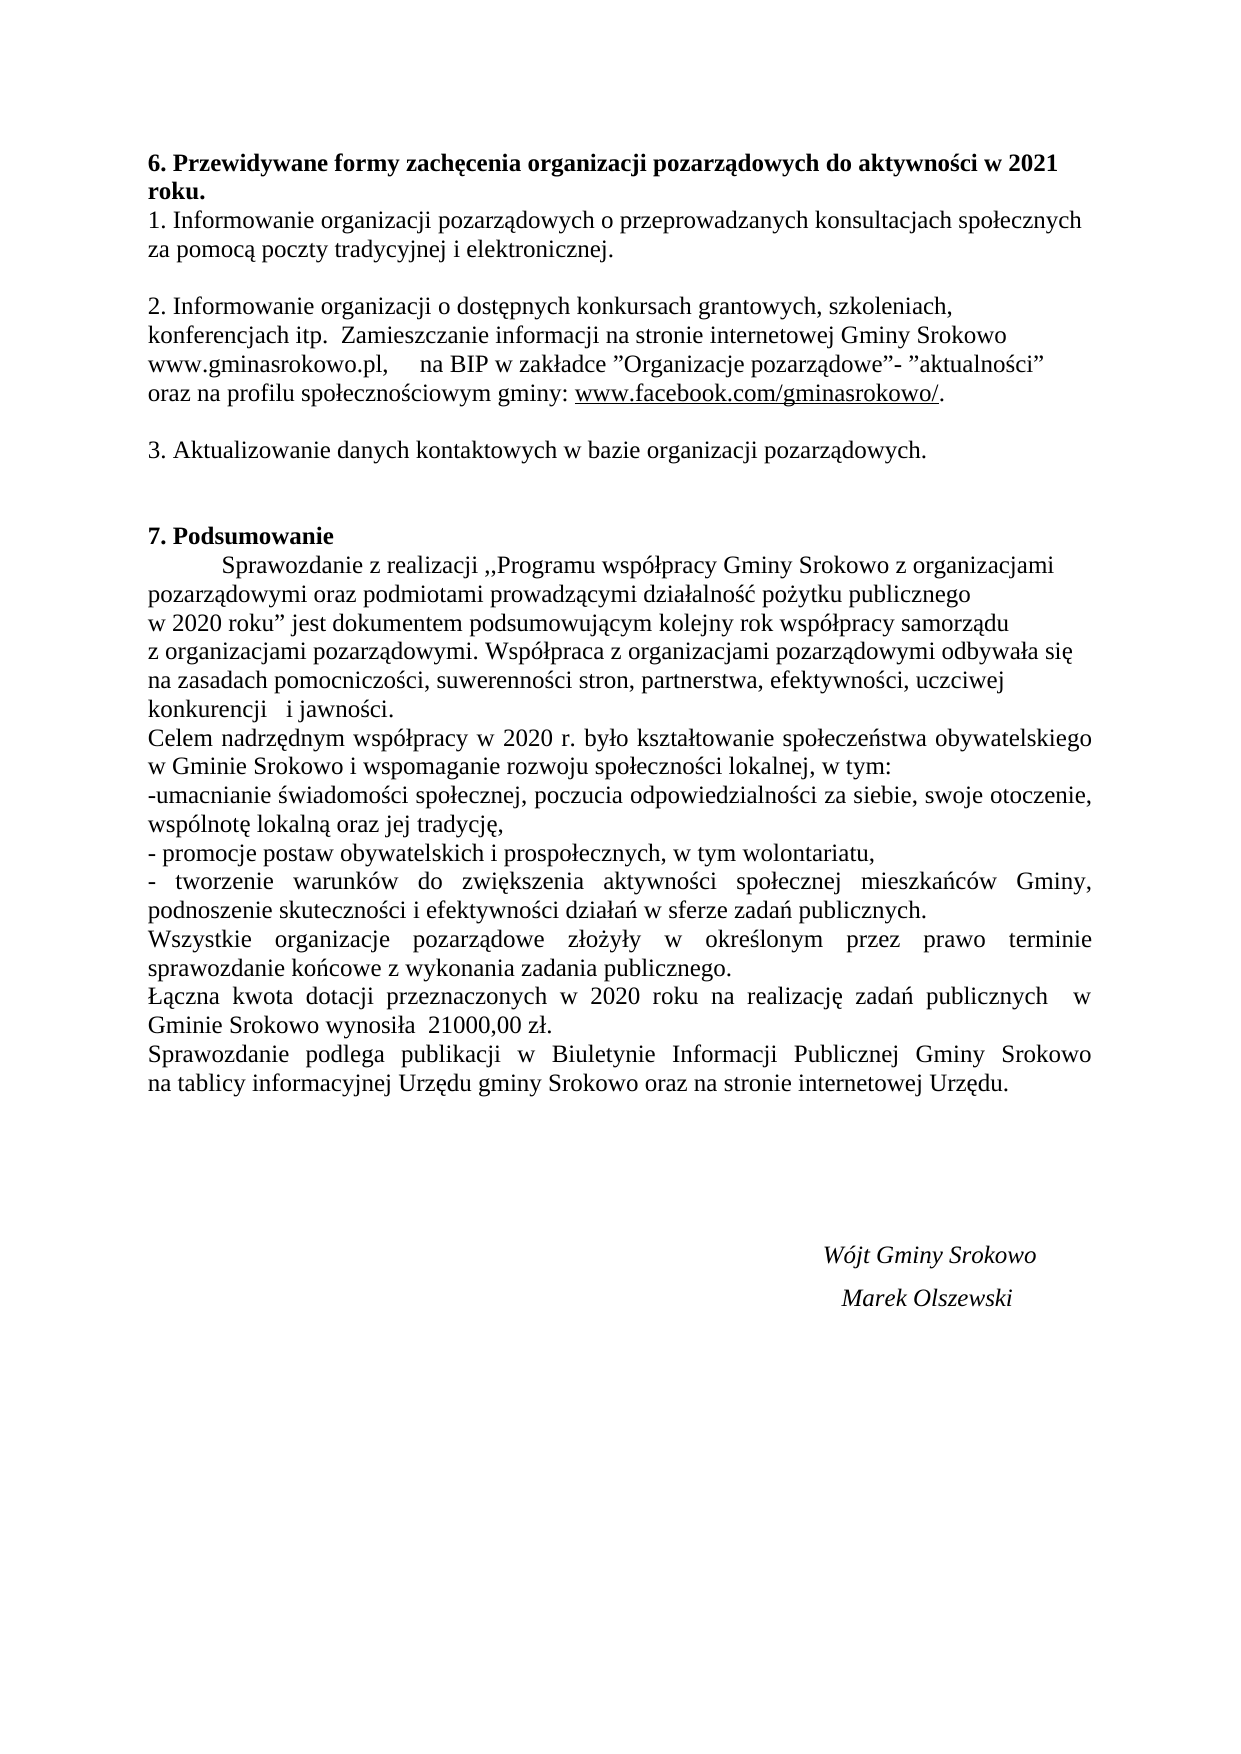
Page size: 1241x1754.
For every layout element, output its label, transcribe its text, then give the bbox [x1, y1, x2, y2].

text Wójt Gminy Srokowo [148, 1240, 1093, 1269]
text Łączna kwota dotacji przeznaczonych w 2020 roku na realizację zadań publicznych w Gminie Srokowo wynosiła 21000,00 zł. [148, 981, 1093, 1039]
text 3. Aktualizowanie danych kontaktowych w bazie organizacji pozarządowych. [148, 435, 1093, 464]
text 6. Przewidywane formy zachęcenia organizacji pozarządowych do aktywności w 2021 roku. [148, 148, 1093, 205]
text Wszystkie organizacje pozarządowe złożyły w określonym przez prawo terminie sprawozdanie końcowe z wykonania zadania publicznego. [148, 924, 1093, 981]
text Marek Olszewski [148, 1283, 1093, 1312]
text - tworzenie warunków do zwiększenia aktywności społecznej mieszkańców Gminy, podnoszenie skuteczności i efektywności działań w sferze zadań publicznych. [148, 866, 1093, 924]
text 7. Podsumowanie [148, 521, 1093, 550]
text 2. Informowanie organizacji o dostępnych konkursach grantowych, szkoleniach, konferencjach itp. Zamieszczanie informacji na stronie internetowej Gminy Srokowo www.gminasrokowo.pl, na BIP w zakładce ”Organizacje pozarządowe”- ”aktualności” oraz na profilu społecznościowym gminy: www.facebook.com/gminasrokowo/. [148, 291, 1093, 406]
text Celem nadrzędnym współpracy w 2020 r. było kształtowanie społeczeństwa obywatelskiego w Gminie Srokowo i wspomaganie rozwoju społeczności lokalnej, w tym: [148, 723, 1093, 780]
text 1. Informowanie organizacji pozarządowych o przeprowadzanych konsultacjach społecznych za pomocą poczty tradycyjnej i elektronicznej. [148, 205, 1093, 263]
text Sprawozdanie z realizacji ,,Programu współpracy Gminy Srokowo z organizacjami pozarządowymi oraz podmiotami prowadzącymi działalność pożytku publicznego w 2020 roku” jest dokumentem podsumowującym kolejny rok współpracy samorządu z organizacjami pozarządowymi. Współpraca z organizacjami pozarządowymi odbywała się na zasadach pomocniczości, suwerenności stron, partnerstwa, efektywności, uczciwej konkurencji i jawności. [148, 550, 1093, 723]
text -umacnianie świadomości społecznej, poczucia odpowiedzialności za siebie, swoje otoczenie, wspólnotę lokalną oraz jej tradycję, [148, 780, 1093, 838]
text Sprawozdanie podlega publikacji w Biuletynie Informacji Publicznej Gminy Srokowo na tablicy informacyjnej Urzędu gminy Srokowo oraz na stronie internetowej Urzędu. [148, 1039, 1093, 1096]
text - promocje postaw obywatelskich i prospołecznych, w tym wolontariatu, [148, 838, 1093, 866]
